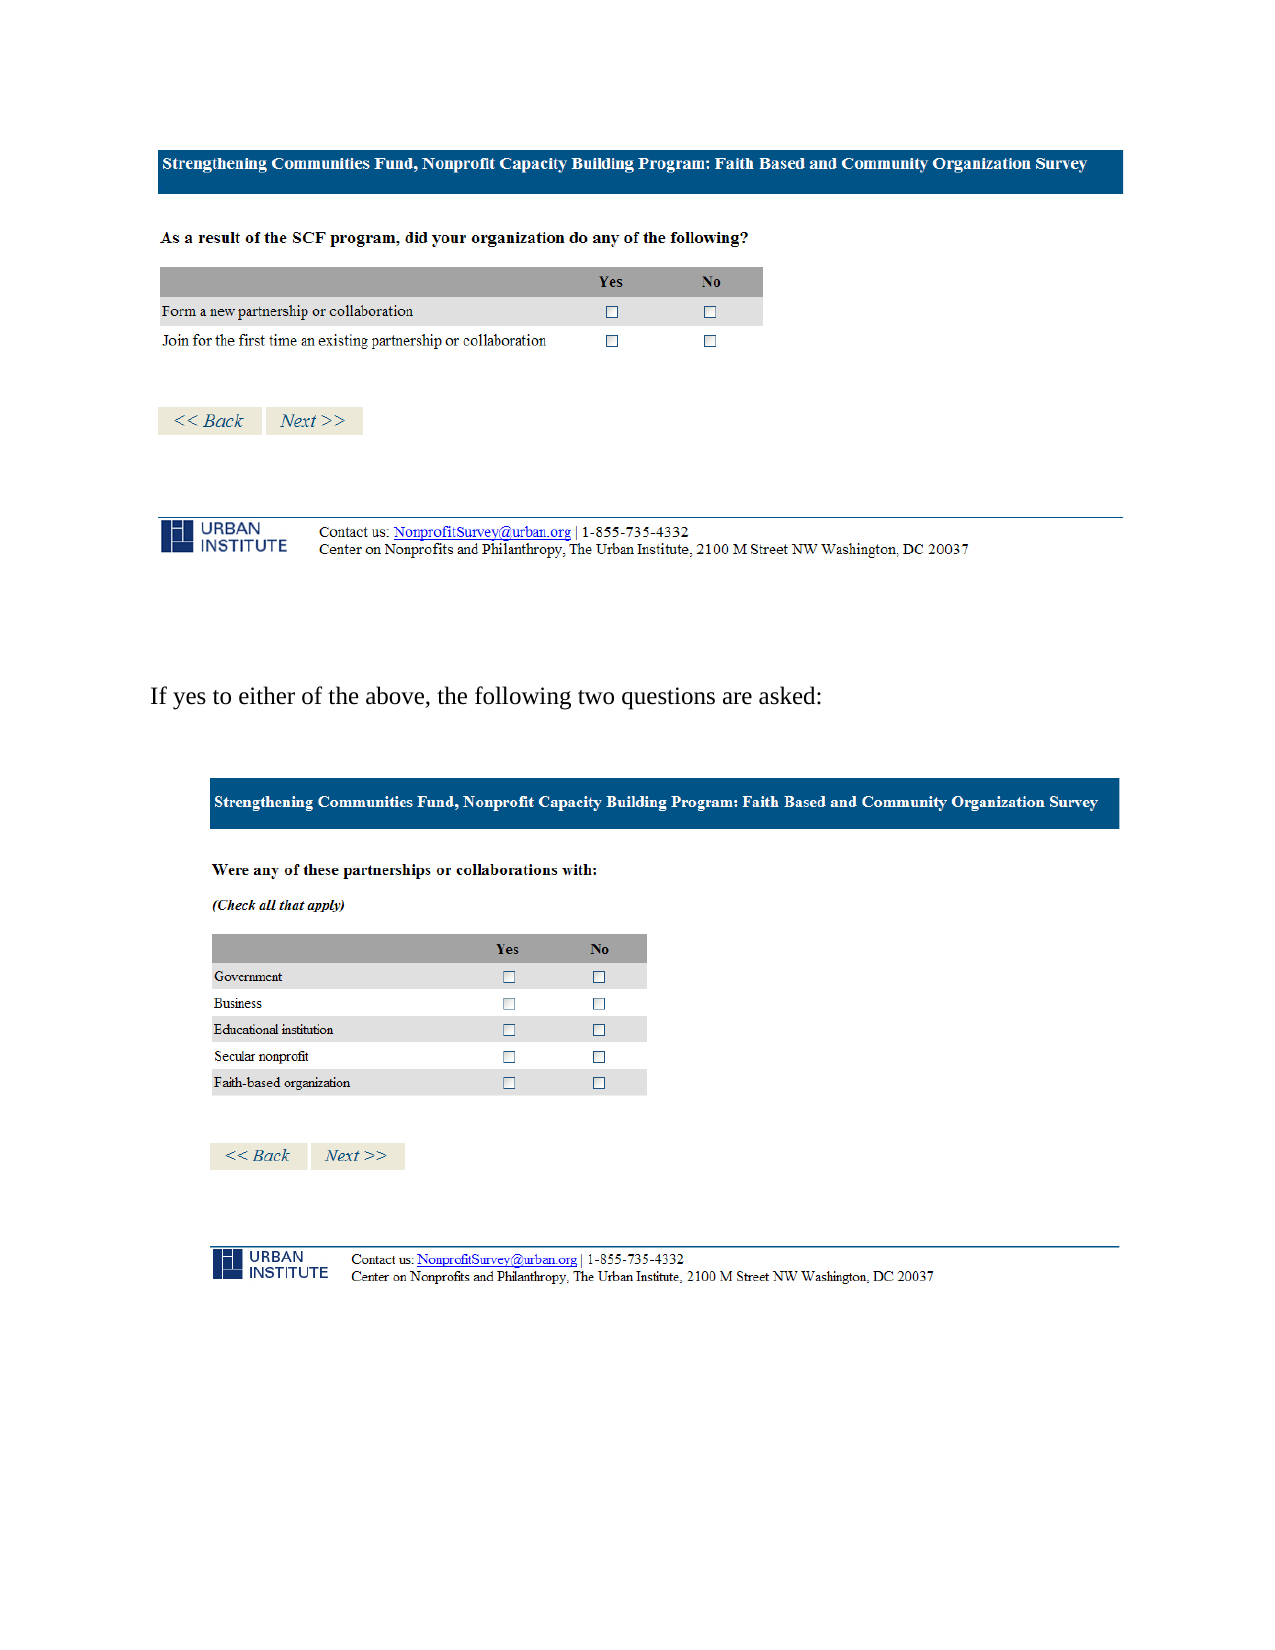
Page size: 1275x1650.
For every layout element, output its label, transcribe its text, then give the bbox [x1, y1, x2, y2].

picture [150, 150, 1124, 569]
text If yes to either of the above, the following two questions are asked: [150, 681, 1125, 710]
picture [206, 765, 1120, 1295]
